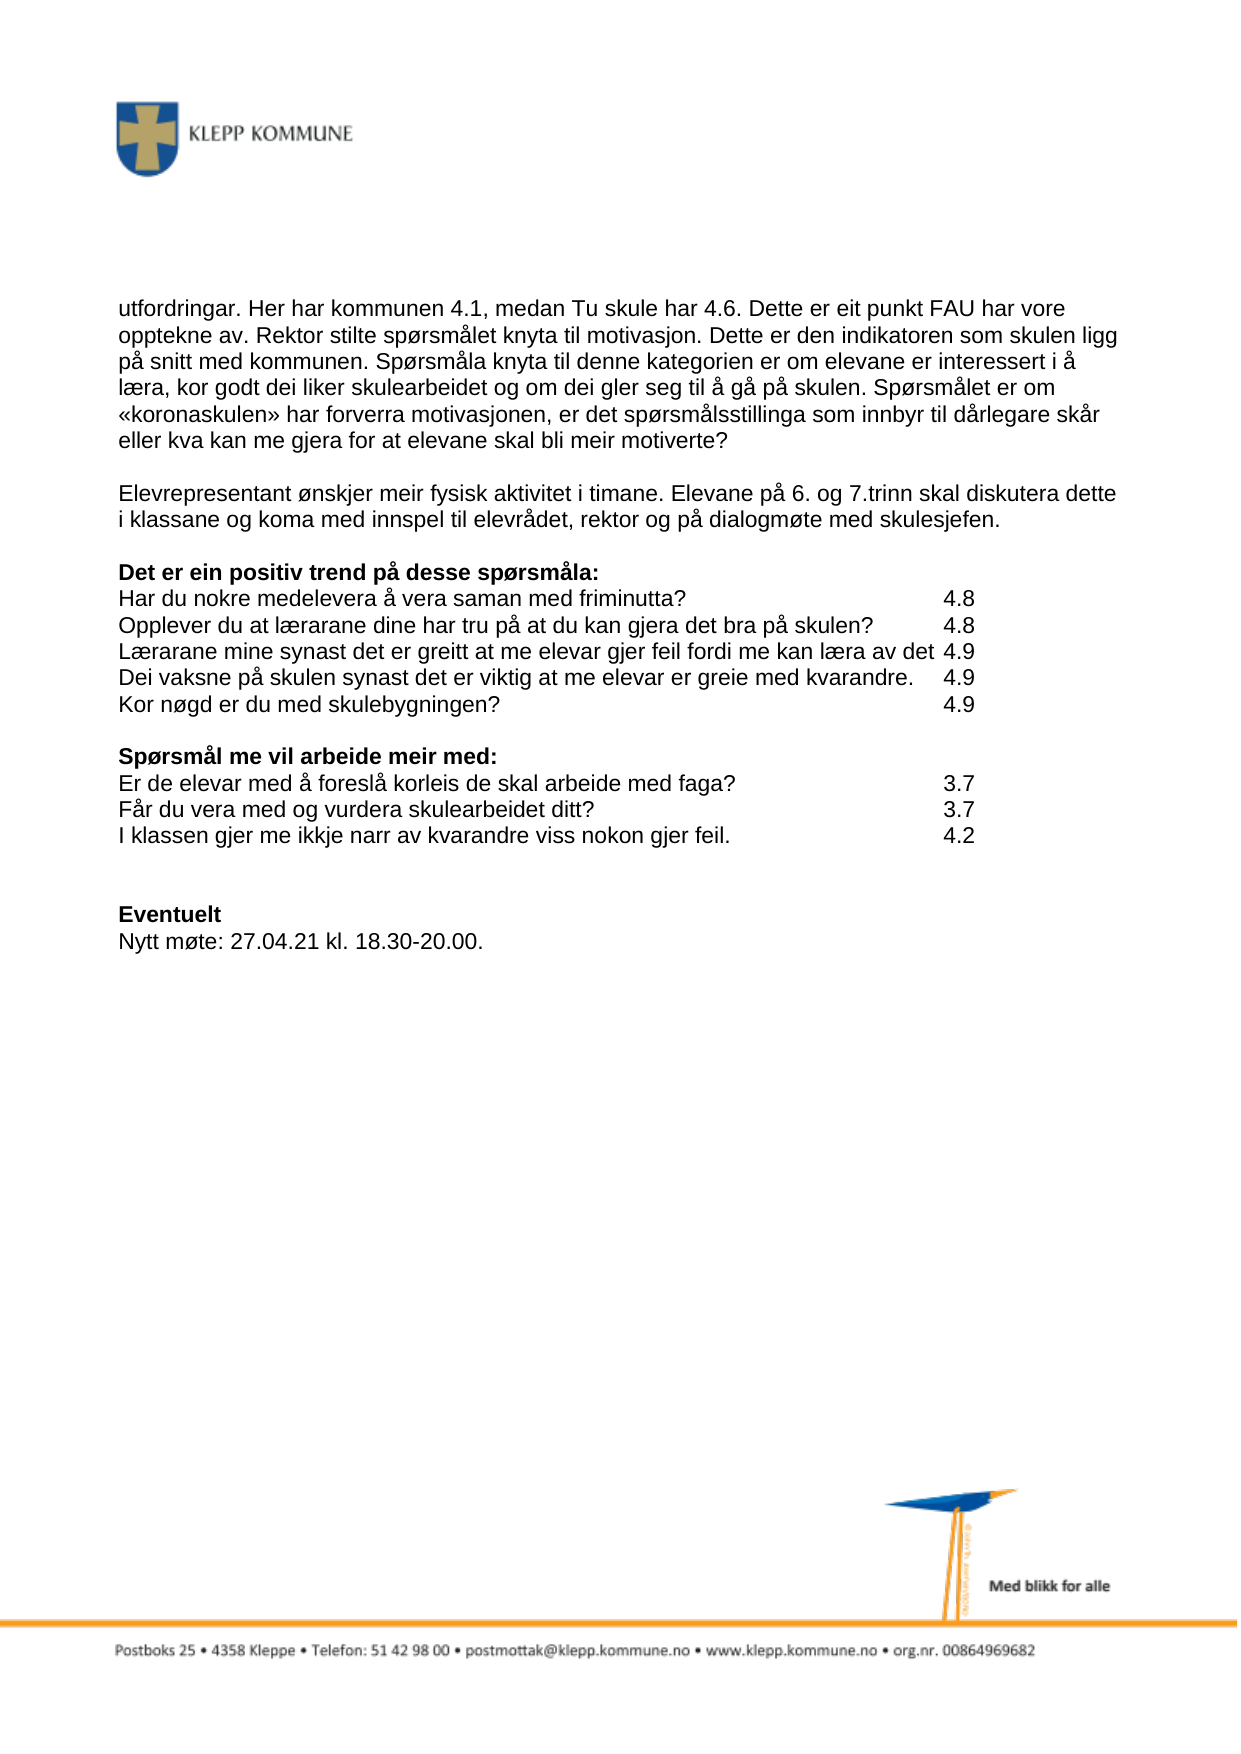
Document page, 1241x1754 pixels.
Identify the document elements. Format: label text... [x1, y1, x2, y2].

text Har du nokre medelevera å vera saman med friminutta? 4.8 [118, 585, 1122, 612]
text Får du vera med og vurdera skulearbeidet ditt? 3.7 [118, 796, 1122, 822]
text Spørsmål me vil arbeide meir med: [118, 743, 1122, 770]
text Lærarane mine synast det er greitt at me elevar gjer feil fordi me kan læra av det 4.9 [118, 638, 1122, 664]
text Kor nøgd er du med skulebygningen? 4.9 [118, 691, 1122, 717]
text Det er ein positiv trend på desse spørsmåla: [118, 559, 1122, 585]
text Elevrepresentant ønskjer meir fysisk aktivitet i timane. Elevane på 6. og 7.trinn skal diskutera dette i klassane og koma med innspel til elevrådet, rektor og på dialogmøte med skulesjefen. [118, 480, 1122, 532]
text I klassen gjer me ikkje narr av kvarandre viss nokon gjer feil. 4.2 [118, 822, 1122, 849]
text Dei vaksne på skulen synast det er viktig at me elevar er greie med kvarandre. 4.9 [118, 664, 1122, 691]
text Nytt møte: 27.04.21 kl. 18.30-20.00. [118, 928, 1122, 954]
text Eventuelt [118, 901, 1122, 928]
text Er de elevar med å foreslå korleis de skal arbeide med faga? 3.7 [118, 770, 1122, 796]
text Opplever du at lærarane dine har tru på at du kan gjera det bra på skulen? 4.8 [118, 612, 1122, 638]
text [118, 295, 1122, 453]
